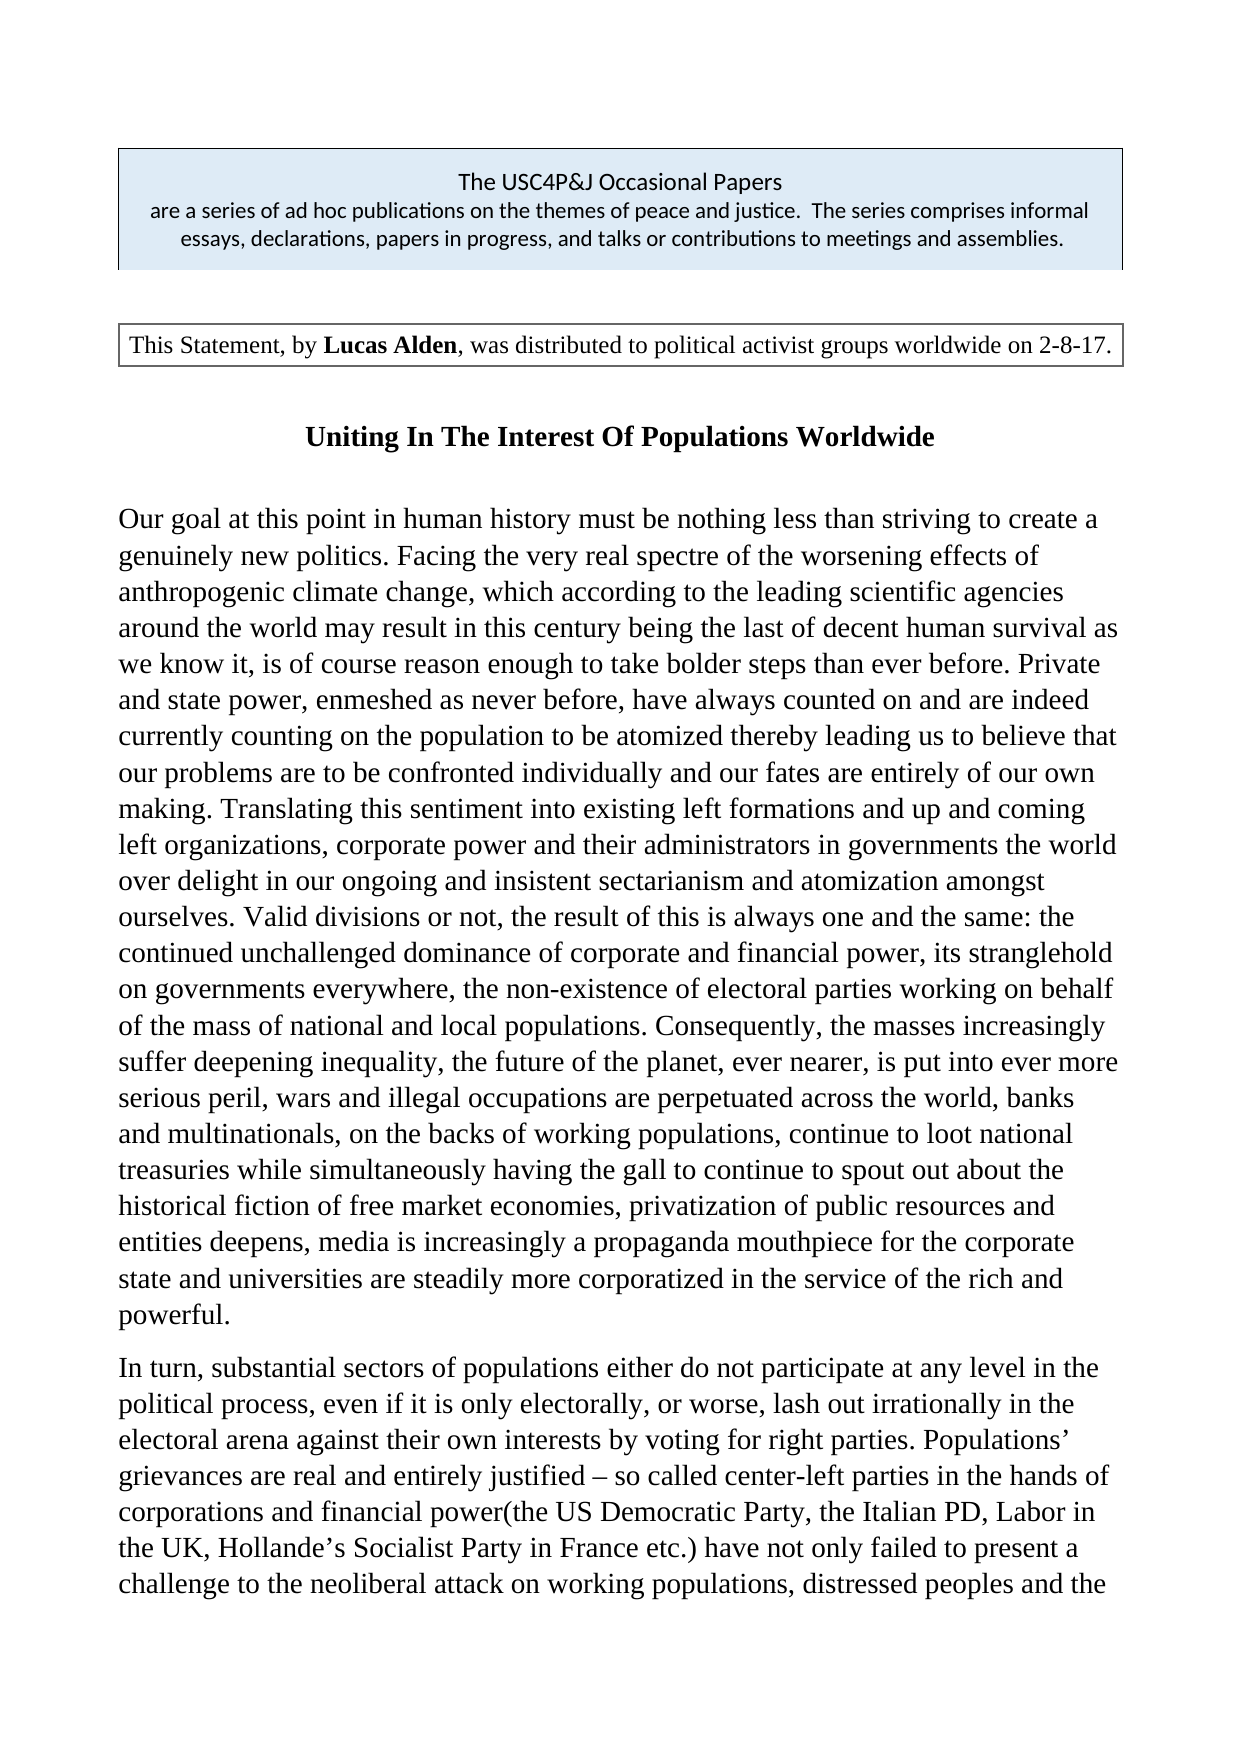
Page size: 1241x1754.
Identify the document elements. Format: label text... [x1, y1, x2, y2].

table_header The USC4P&J Occasional Papers are a series of ad hoc publications on the themes of peace and justice. The series comprises informal essays, declarations, papers in progress, and talks or contributions to meetings and assemblies. [119, 149, 1122, 270]
text Uniting In The Interest Of Populations Worldwide [118, 419, 1122, 483]
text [118, 1350, 1122, 1600]
table_header This Statement, by Lucas Alden, was distributed to political activist groups worldwide on 2-8-17. [120, 325, 1122, 365]
text Our goal at this point in human history must be nothing less than striving to create a genuinely new politics. Facing the very real spectre of the worsening effects of anthropogenic climate change, which according to the leading scientific agencies around the world may result in this century being the last of decent human survival as we know it, is of course reason enough to take bolder steps than ever before. Private and state power, enmeshed as never before, have always counted on and are indeed currently counting on the population to be atomized thereby leading us to believe that our problems are to be confronted individually and our fates are entirely of our own making. Translating this sentiment into existing left formations and up and coming left organizations, corporate power and their administrators in governments the world over delight in our ongoing and insistent sectarianism and atomization amongst ourselves. Valid divisions or not, the result of this is always one and the same: the continued unchallenged dominance of corporate and financial power, its stranglehold on governments everywhere, the non-existence of electoral parties working on behalf of the mass of national and local populations. Consequently, the masses increasingly suffer deepening inequality, the future of the planet, ever nearer, is put into ever more serious peril, wars and illegal occupations are perpetuated across the world, banks and multinationals, on the backs of working populations, continue to loot national treasuries while simultaneously having the gall to continue to spout out about the historical fiction of free market economies, privatization of public resources and entities deepens, media is increasingly a propaganda mouthpiece for the corporate state and universities are steadily more corporatized in the service of the rich and powerful. [118, 502, 1122, 1330]
